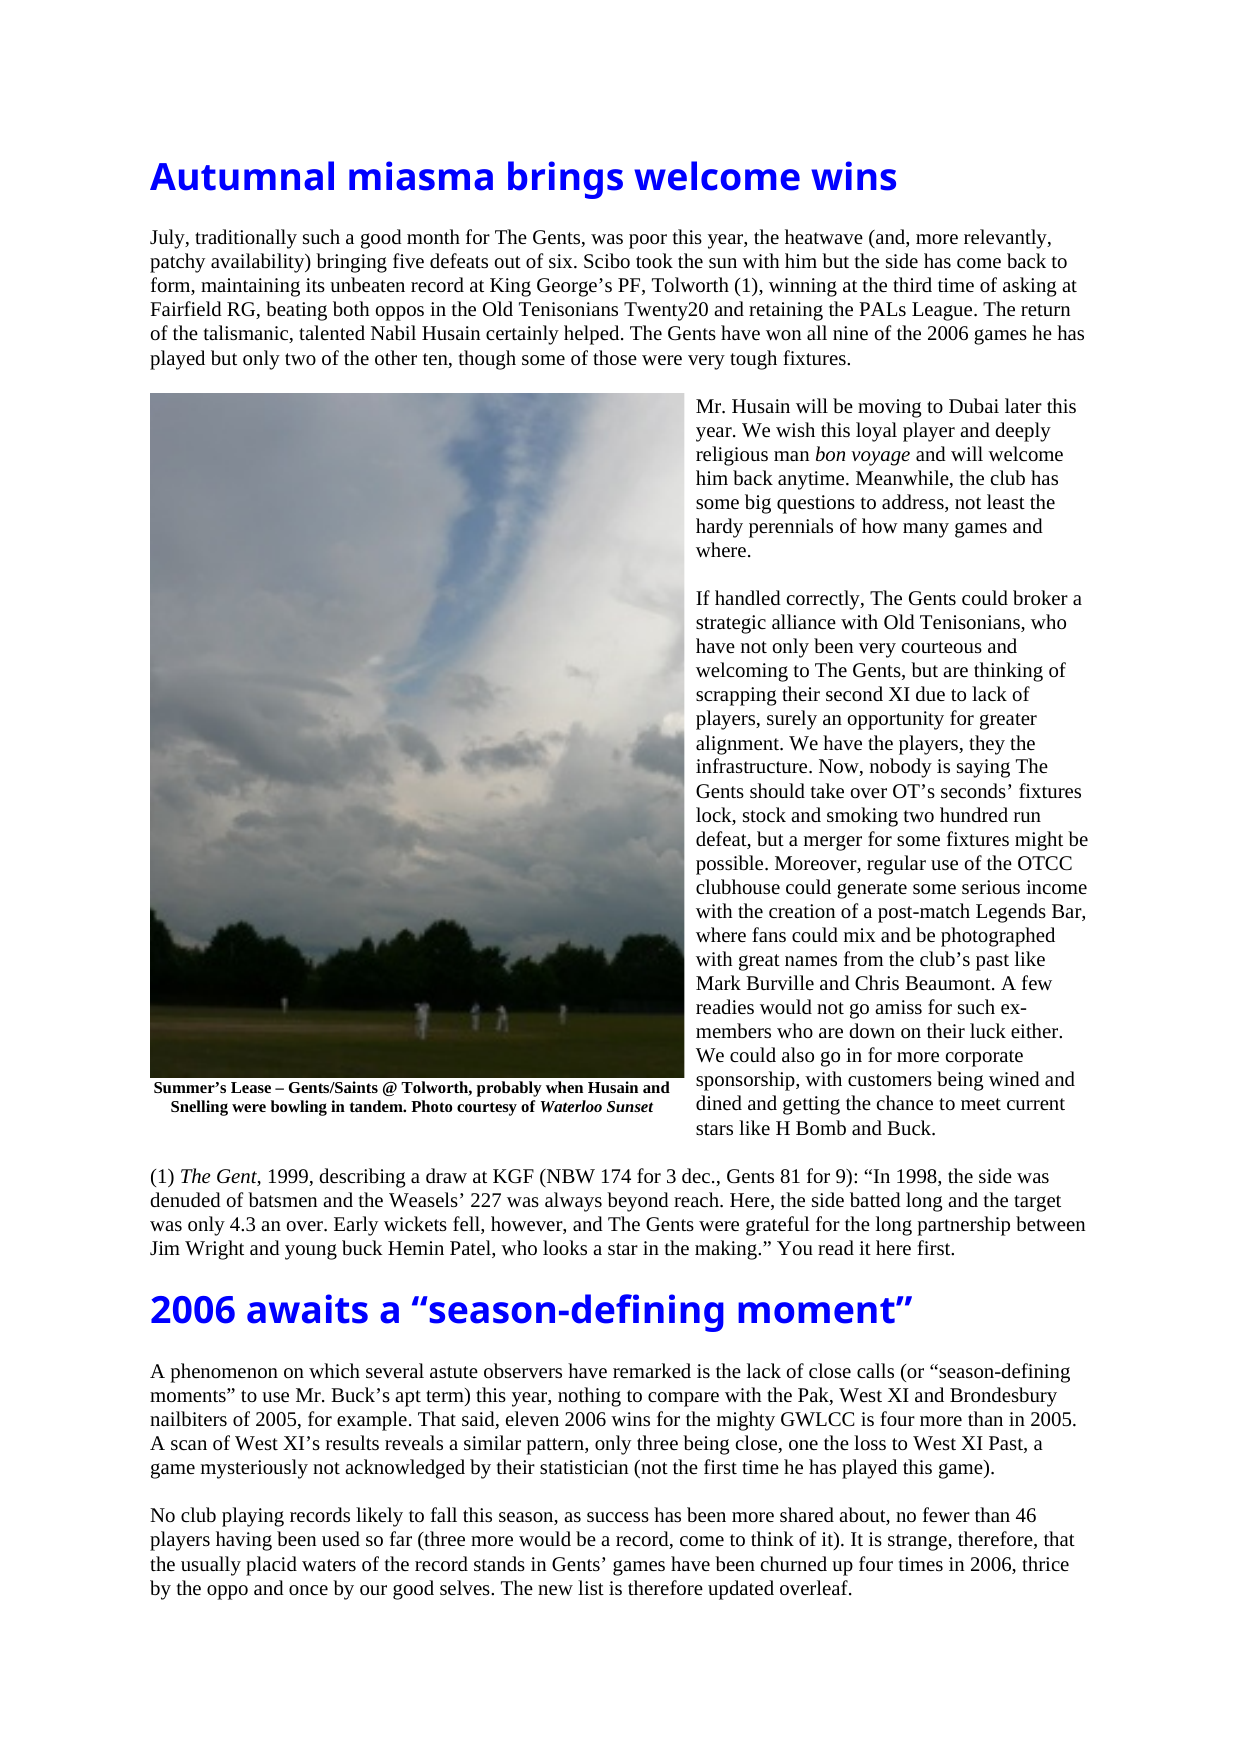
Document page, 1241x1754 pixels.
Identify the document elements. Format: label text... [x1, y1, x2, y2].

text 2006 awaits a “season-defining moment” [150, 1284, 1090, 1335]
text No club playing records likely to fall this season, as success has been more shared about, no fewer than 46 players having been used so far (three more would be a record, come to think of it). It is strange, therefore, that the usually placid waters of the record stands in Gents’ games have been churned up four times in 2006, thrice by the oppo and once by our good selves. The new list is therefore updated overleaf. [150, 1503, 1090, 1599]
text July, traditionally such a good month for The Gents, was poor this year, the heatwave (and, more relevantly, patchy availability) bringing five defeats out of six. Scibo took the sun with him but the side has come back to form, maintaining its unbeaten record at King George’s PF, Tolworth (1), winning at the third time of asking at Fairfield RG, beating both oppos in the Old Tenisonians Twenty20 and retaining the PALs League. The return of the talismanic, talented Nabil Husain certainly helped. The Gents have won all nine of the 2006 games he has played but only two of the other ten, though some of those were very tough fixtures. [150, 225, 1090, 369]
text Autumnal miasma brings welcome wins [150, 150, 1090, 201]
table_header Summer’s Lease – Gents/Saints @ Tolworth, probably when Husain and Snelling were bowling in tandem. Photo courtesy of Waterloo Sunset [139, 394, 684, 1139]
table_header Mr. Husain will be moving to Dubai later this year. We wish this loyal player and deeply religious man bon voyage and will welcome him back anytime. Meanwhile, the club has some big questions to address, not least the hardy perennials of how many games and where. If handled correctly, The Gents could broker a strategic alliance with Old Tenisonians, who have not only been very courteous and welcoming to The Gents, but are thinking of scrapping their second XI due to lack of players, surely an opportunity for greater alignment. We have the players, they the infrastructure. Now, nobody is saying The Gents should take over OT’s seconds’ fixtures lock, stock and smoking two hundred run defeat, but a merger for some fixtures might be possible. Moreover, regular use of the OTCC clubhouse could generate some serious income with the creation of a post-match Legends Bar, where fans could mix and be photographed with great names from the club’s past like Mark Burville and Chris Beaumont. A few readies would not go amiss for such ex-members who are down on their luck either. We could also go in for more corporate sponsorship, with customers being wined and dined and getting the chance to meet current stars like H Bomb and Buck. [684, 394, 1101, 1139]
text A phenomenon on which several astute observers have remarked is the lack of close calls (or “season-defining moments” to use Mr. Buck’s apt term) this year, nothing to compare with the Pak, West XI and Brondesbury nailbiters of 2005, for example. That said, eleven 2006 wins for the mighty GWLCC is four more than in 2005. A scan of West XI’s results reveals a similar pattern, only three being close, one the loss to West XI Past, a game mysteriously not acknowledged by their statistician (not the first time he has played this game). [150, 1359, 1090, 1479]
text (1) The Gent, 1999, describing a draw at KGF (NBW 174 for 3 dec., Gents 81 for 9): “In 1998, the side was denuded of batsmen and the Weasels’ 227 was always beyond reach. Here, the side batted long and the target was only 4.3 an over. Early wickets fell, however, and The Gents were grateful for the long partnership between Jim Wright and young buck Hemin Patel, who looks a star in the making.” You read it here first. [150, 1163, 1090, 1260]
picture [150, 393, 685, 1078]
